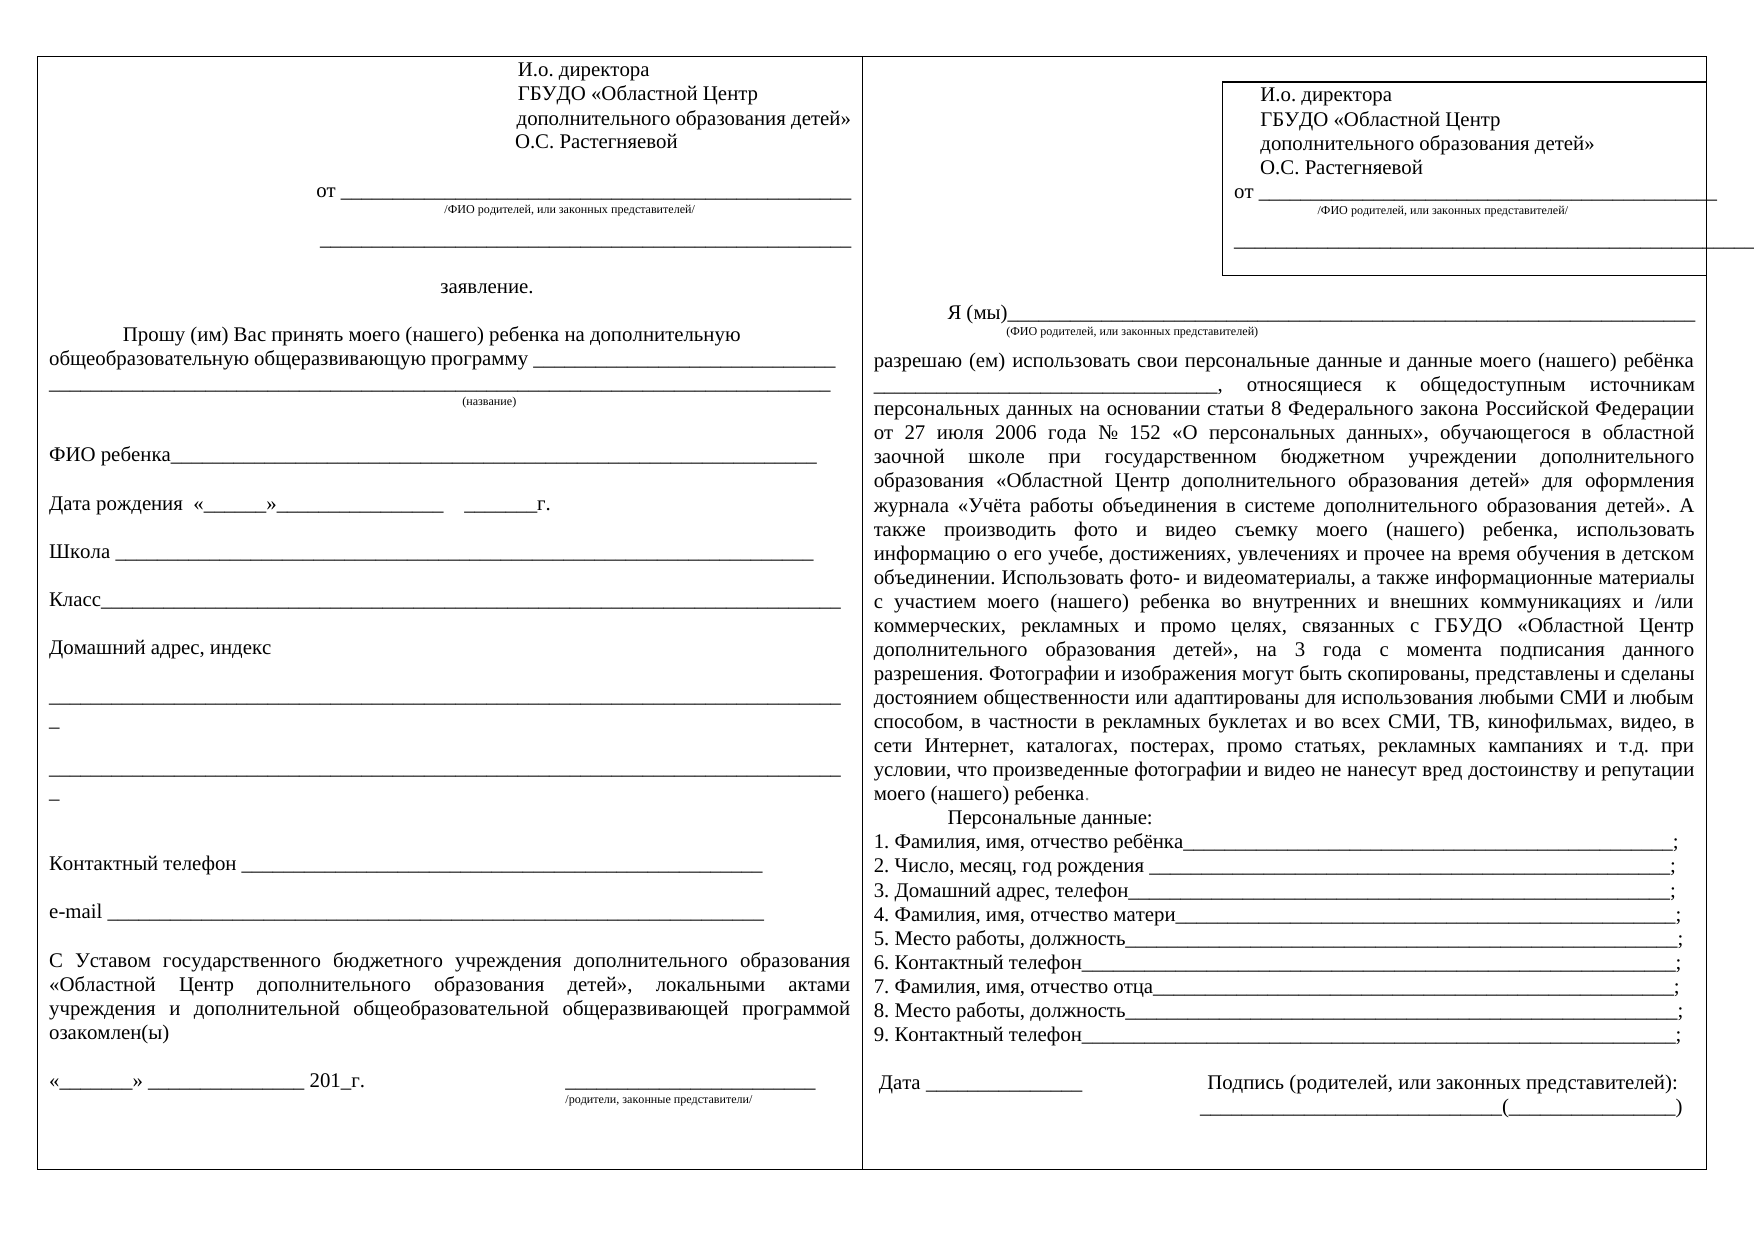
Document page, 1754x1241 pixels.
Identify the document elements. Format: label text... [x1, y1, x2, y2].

table_header Я (мы)__________________________________________________________________ (ФИО родителей, или законных представителей) разрешаю (ем) использовать свои персональные данные и данные моего (нашего) ребёнка _________________________________, относящиеся к общедоступным источникам персональных данных на основании статьи 8 Федерального закона Российской Федерации от 27 июля 2006 года № 152 «О персональных данных», обучающегося в областной заочной школе при государственном бюджетном учреждении дополнительного образования «Областной Центр дополнительного образования детей» для оформления журнала «Учёта работы объединения в системе дополнительного образования детей». А также производить фото и видео съемку моего (нашего) ребенка, использовать информацию о его учебе, достижениях, увлечениях и прочее на время обучения в детском объединении. Использовать фото- и видеоматериалы, а также информационные материалы с участием моего (нашего) ребенка во внутренних и внешних коммуникациях и /или коммерческих, рекламных и промо целях, связанных с ГБУДО «Областной Центр дополнительного образования детей», на 3 года с момента подписания данного разрешения. Фотографии и изображения могут быть скопированы, представлены и сделаны достоянием общественности или адаптированы для использования любыми СМИ и любым способом, в частности в рекламных буклетах и во всех СМИ, ТВ, кинофильмах, видео, в сети Интернет, каталогах, постерах, промо статьях, рекламных кампаниях и т.д. при условии, что произведенные фотографии и видео не нанесут вред достоинству и репутации моего (нашего) ребенка. Персональные данные: 1. Фамилия, имя, отчество ребёнка_______________________________________________; 2. Число, месяц, год рождения __________________________________________________; 3. Домашний адрес, телефон____________________________________________________; 4. Фамилия, имя, отчество матери________________________________________________; 5. Место работы, должность_____________________________________________________; 6. Контактный телефон_________________________________________________________; 7. Фамилия, имя, отчество отца__________________________________________________; 8. Место работы, должность_____________________________________________________; 9. Контактный телефон_________________________________________________________; Дата _______________ Подпись (родителей, или законных представителей): _____________________________(________________) [863, 57, 1706, 1169]
table_header И.о. директора ГБУДО «Областной Центр дополнительного образования детей» О.С. Растегняевой от _________________________________________________ /ФИО родителей, или законных представителей/ ___________________________________________________ заявление. Прошу (им) Вас принять моего (нашего) ребенка на дополнительную общеобразовательную общеразвивающую программу _____________________________ ___________________________________________________________________________ (название) ФИО ребенка______________________________________________________________ Дата рождения «______»________________ _______г. Школа ___________________________________________________________________ Класс_______________________________________________________________________ Домашний адрес, индекс _____________________________________________________________________________ _____________________________________________________________________________ Контактный телефон __________________________________________________ e-mail _______________________________________________________________ С Уставом государственного бюджетного учреждения дополнительного образования «Областной Центр дополнительного образования детей», локальными актами учреждения и дополнительной общеобразовательной общеразвивающей программой озакомлен(ы) «_______» _______________ 201_г. ________________________ /родители, законные представители/ [38, 57, 862, 1169]
